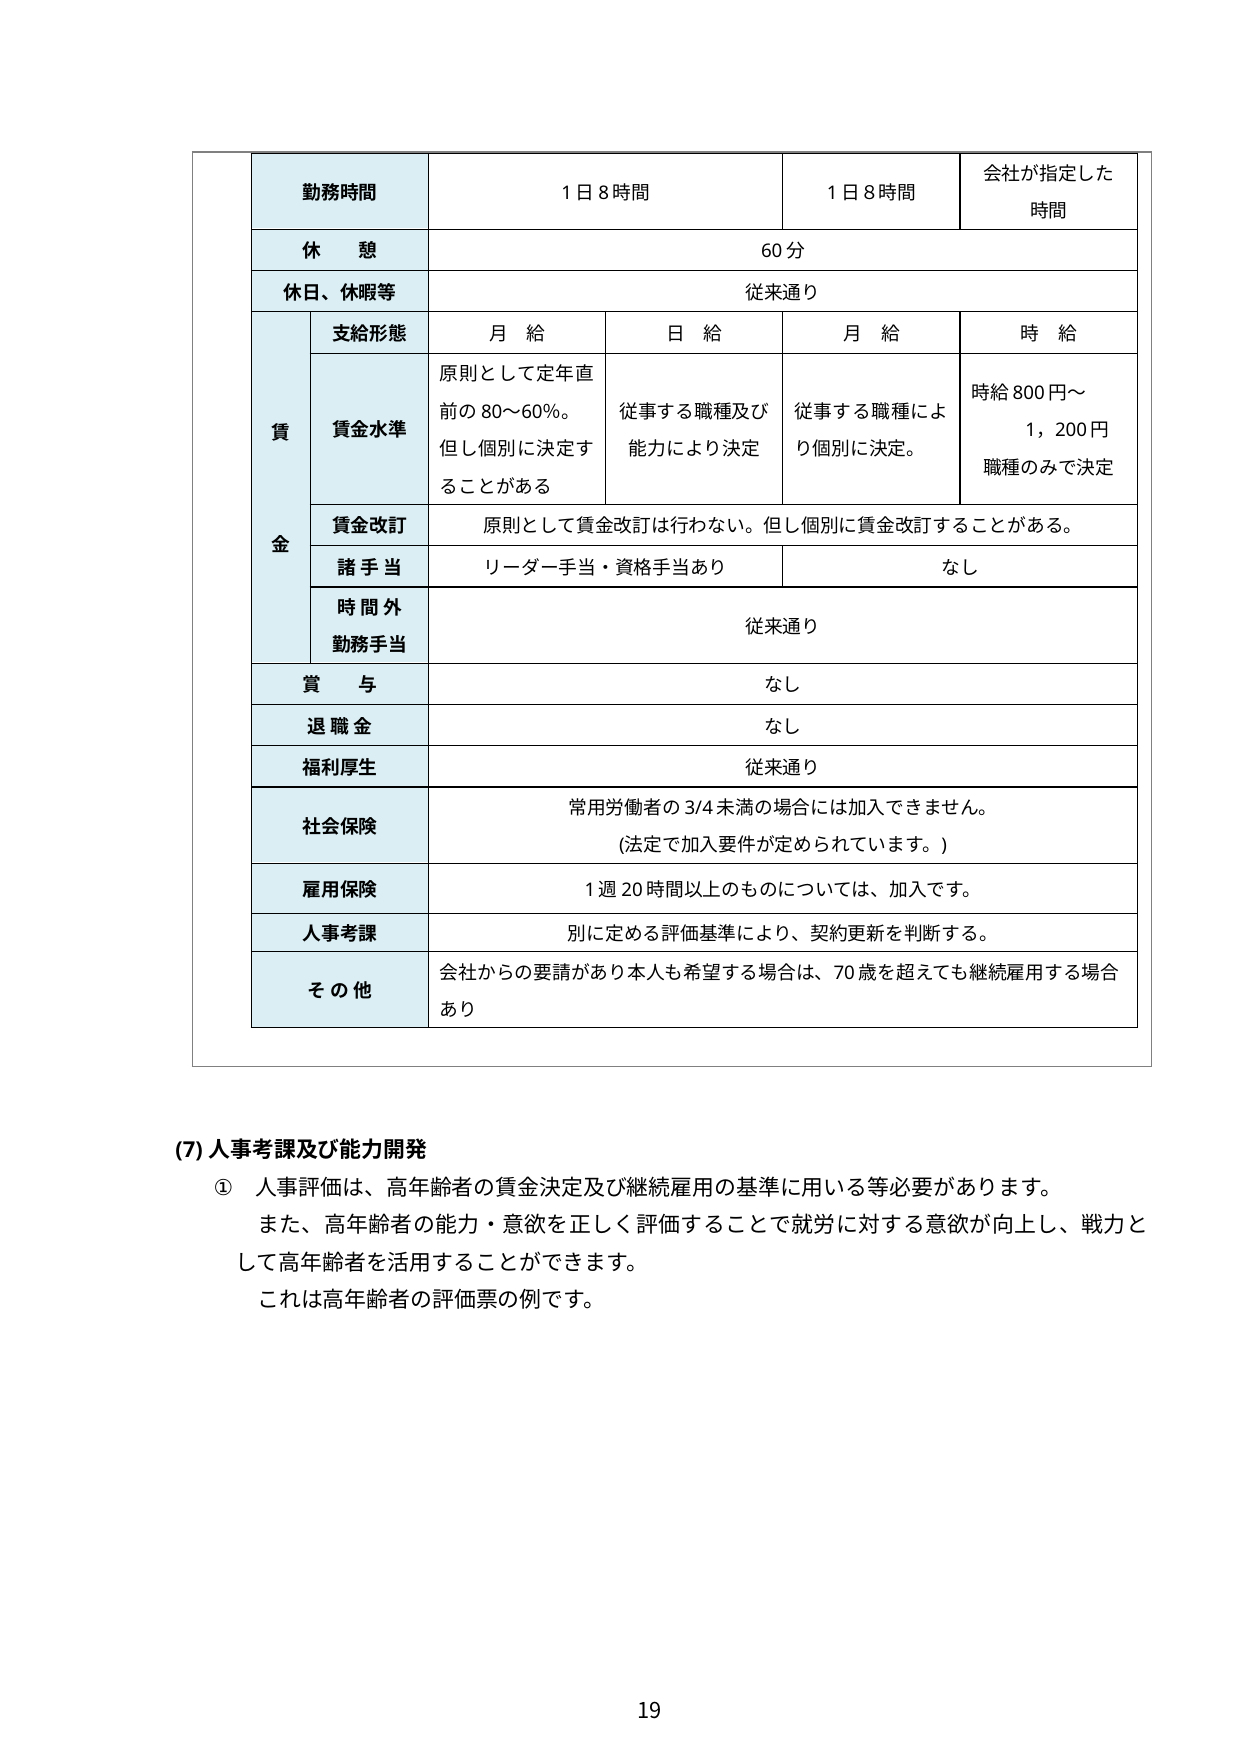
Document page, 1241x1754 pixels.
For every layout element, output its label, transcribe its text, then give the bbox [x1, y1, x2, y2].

text また、高年齢者の能力・意欲を正しく評価することで就労に対する意欲が向上し、戦力として高年齢者を活用することができます。 [235, 1204, 1152, 1279]
text ① 人事評価は、高年齢者の賃金決定及び継続雇用の基準に用いる等必要があります。 [148, 1167, 1152, 1204]
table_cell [193, 153, 1151, 1066]
text (7) 人事考課及び能力開発 [169, 1129, 1152, 1167]
text これは高年齢者の評価票の例です。 [148, 1279, 1152, 1317]
